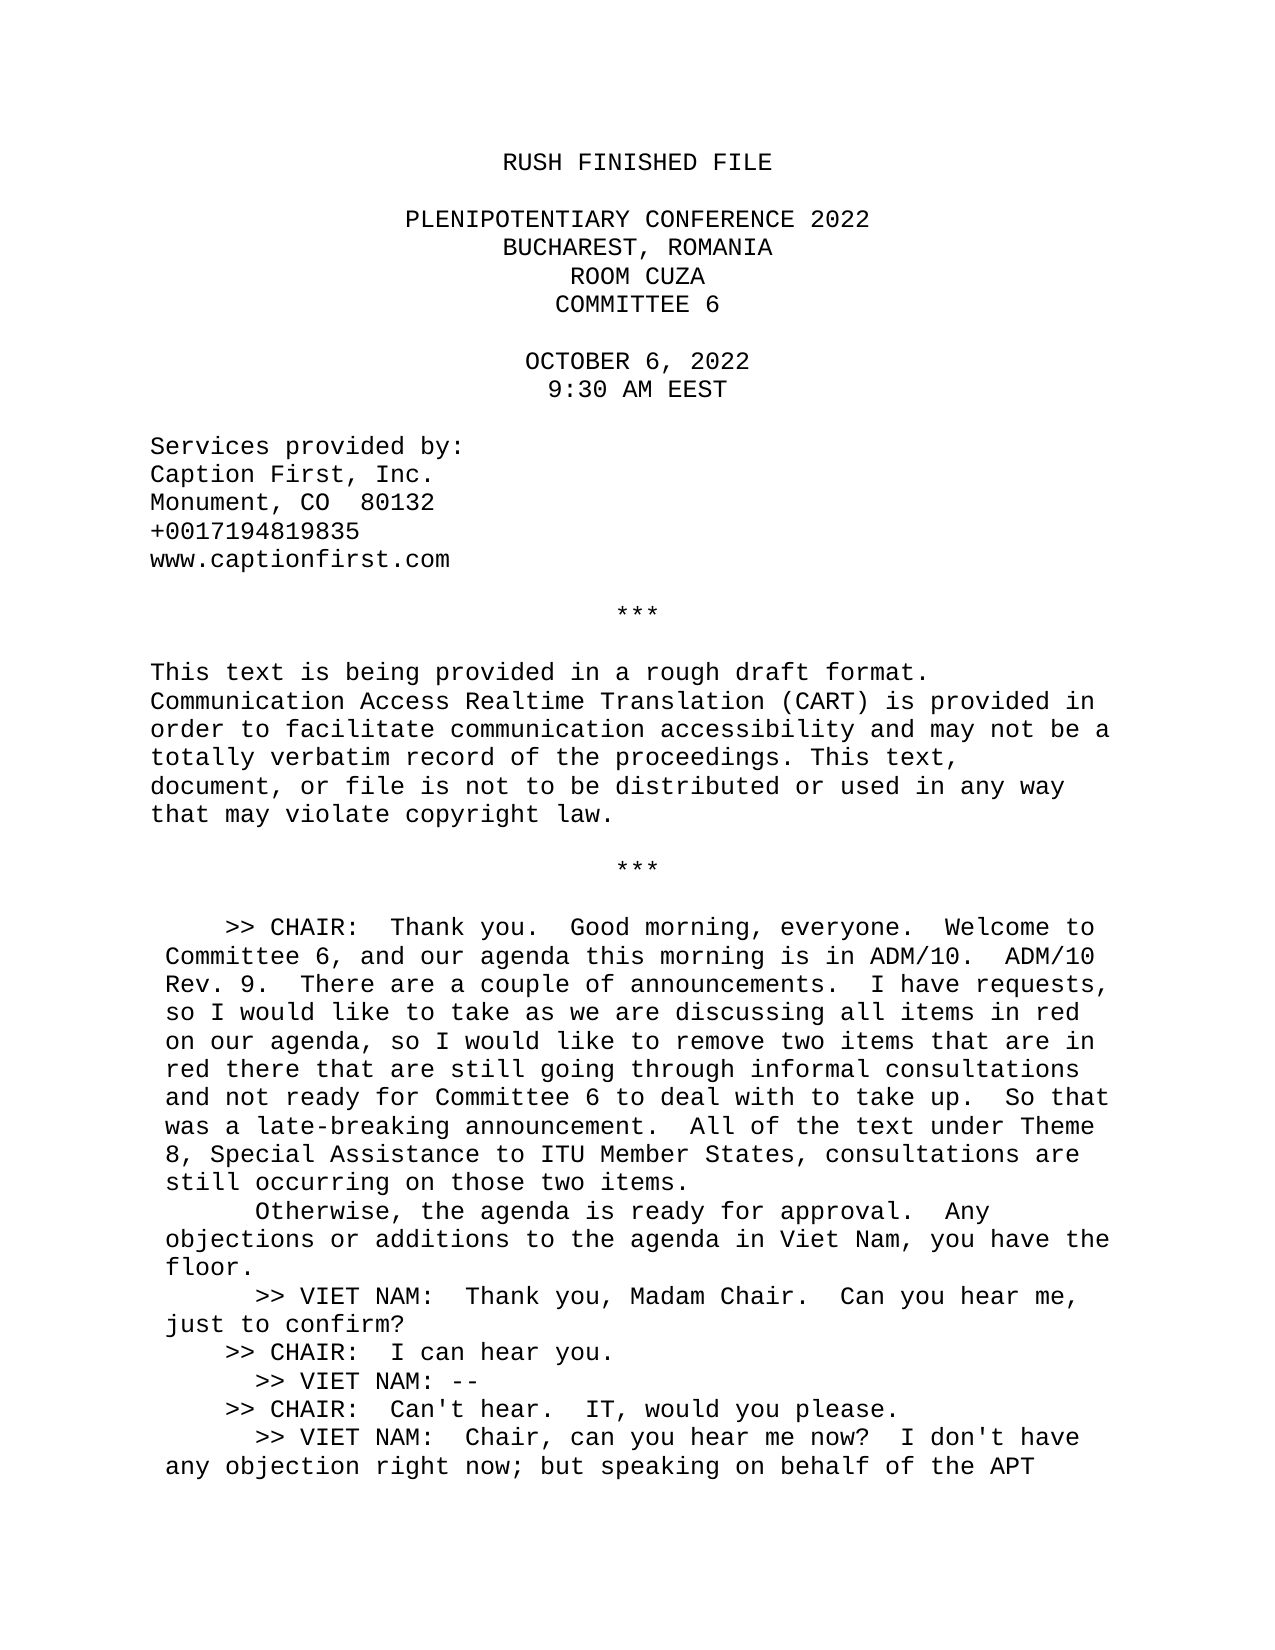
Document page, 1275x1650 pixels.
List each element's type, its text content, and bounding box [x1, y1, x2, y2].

text RUSH FINISHED FILE [150, 150, 1125, 178]
text 9:30 AM EEST [150, 377, 1125, 405]
text www.captionfirst.com [150, 547, 1125, 575]
text Services provided by: [150, 433, 1125, 462]
text *** [150, 858, 1125, 887]
text >> CHAIR: I can hear you. [165, 1340, 1125, 1368]
text ROOM CUZA [150, 263, 1125, 292]
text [165, 1425, 1125, 1482]
text +0017194819835 [150, 518, 1125, 547]
text document, or file is not to be distributed or used in any way that may violate copyright law. [150, 773, 1125, 830]
text BUCHAREST, ROMANIA [150, 235, 1125, 263]
text *** [150, 603, 1125, 632]
text >> VIET NAM: Thank you, Madam Chair. Can you hear me, just to confirm? [165, 1283, 1125, 1340]
text >> VIET NAM: -- [165, 1368, 1125, 1397]
text >> CHAIR: Can't hear. IT, would you please. [165, 1397, 1125, 1425]
text Monument, CO 80132 [150, 490, 1125, 518]
text Otherwise, the agenda is ready for approval. Any objections or additions to the agenda in Viet Nam, you have the floor. [165, 1198, 1125, 1283]
text This text is being provided in a rough draft format. Communication Access Realtime Translation (CART) is provided in order to facilitate communication accessibility and may not be a totally verbatim record of the proceedings. This text, [150, 660, 1125, 773]
text COMMITTEE 6 [150, 292, 1125, 320]
text Caption First, Inc. [150, 462, 1125, 490]
text >> CHAIR: Thank you. Good morning, everyone. Welcome to Committee 6, and our agenda this morning is in ADM/10. ADM/10 Rev. 9. There are a couple of announcements. I have requests, so I would like to take as we are discussing all items in red on our agenda, so I would like to remove two items that are in red there that are still going through informal consultations and not ready for Committee 6 to deal with to take up. So that was a late-breaking announcement. All of the text under Theme 8, Special Assistance to ITU Member States, consultations are still occurring on those two items. [165, 915, 1125, 1198]
text PLENIPOTENTIARY CONFERENCE 2022 [150, 207, 1125, 235]
text OCTOBER 6, 2022 [150, 348, 1125, 377]
